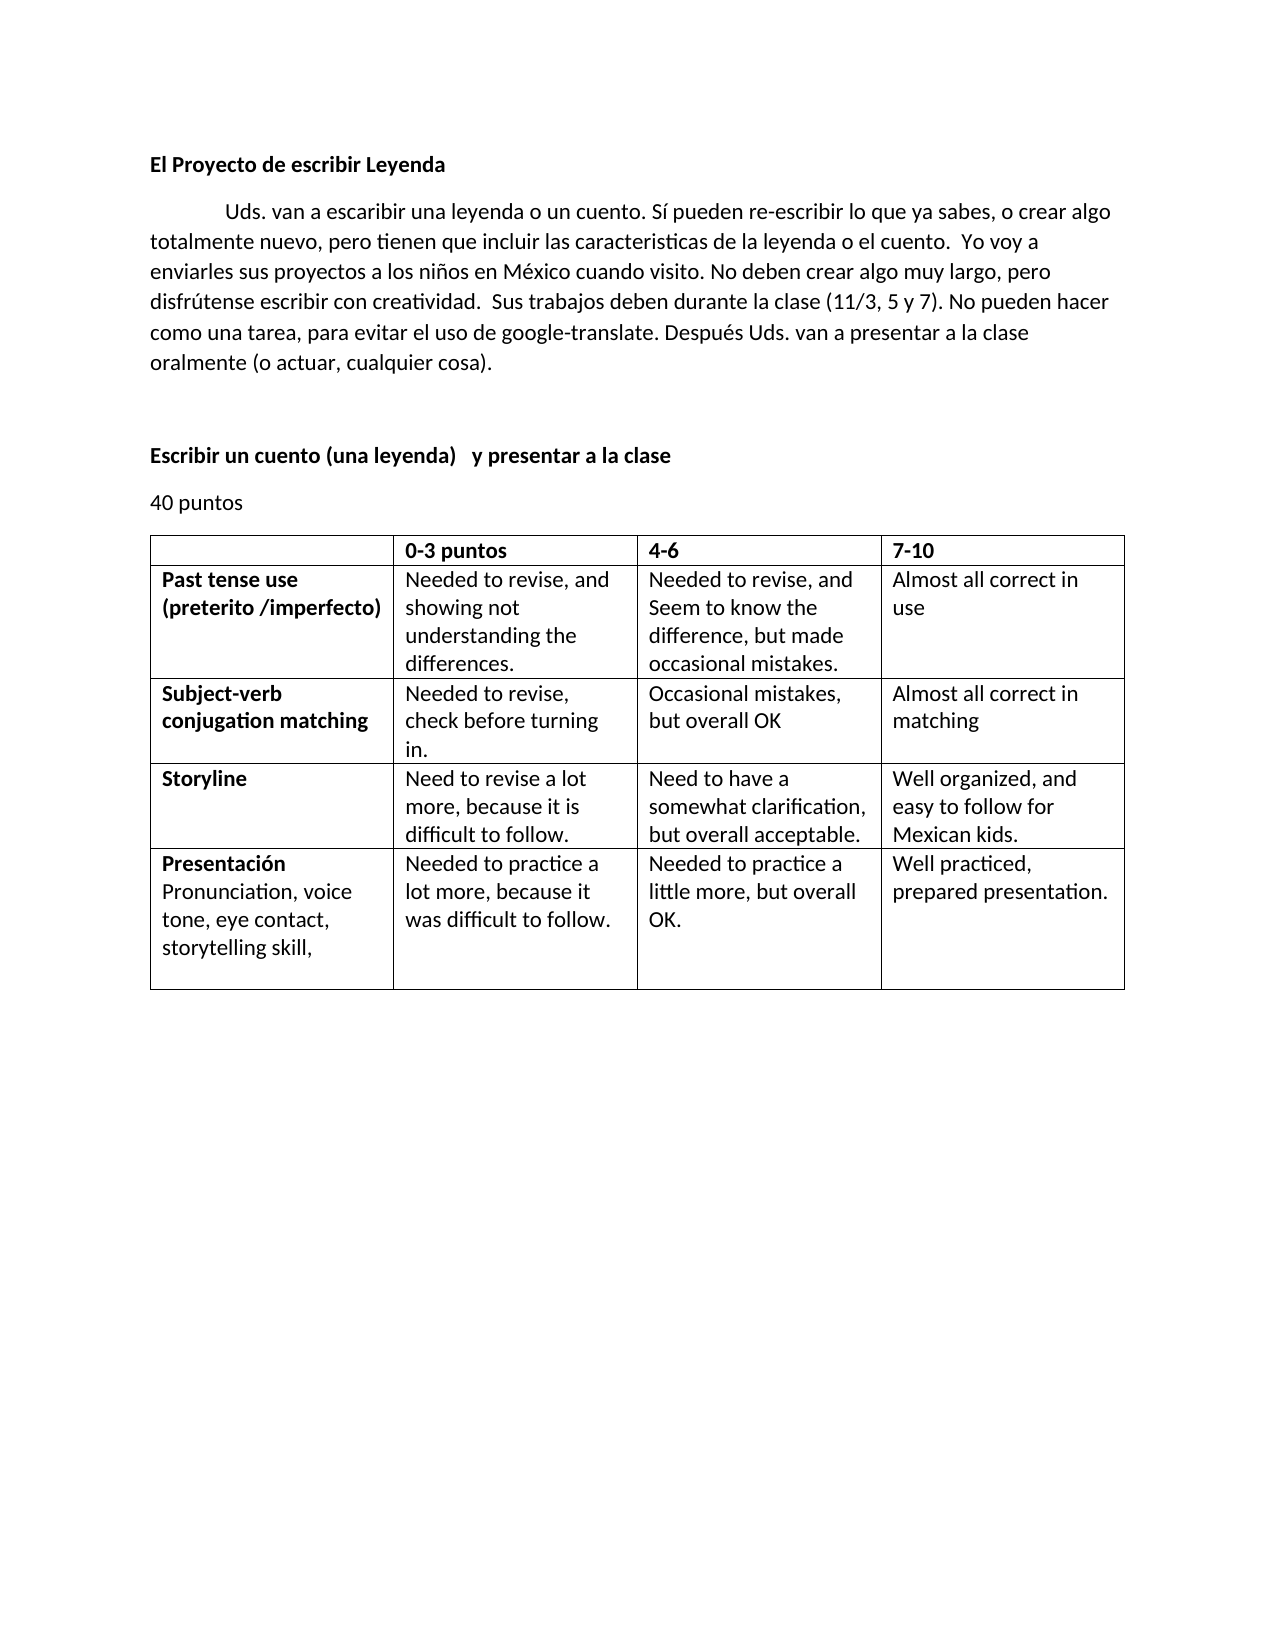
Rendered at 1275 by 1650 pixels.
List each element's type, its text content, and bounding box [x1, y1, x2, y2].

text 40 puntos [150, 488, 1125, 517]
text El Proyecto de escribir Leyenda [150, 150, 1125, 178]
table_cell Needed to revise, check before turning in. [394, 679, 637, 763]
table_header [151, 536, 393, 564]
table_header 0-3 puntos [394, 536, 637, 564]
table_cell Past tense use (preterito /imperfecto) [151, 566, 393, 678]
table_cell Needed to practice a lot more, because it was difficult to follow. [394, 849, 637, 989]
table_cell Almost all correct in matching [882, 679, 1124, 763]
table_cell Needed to revise, and Seem to know the difference, but made occasional mistakes. [638, 566, 881, 678]
table_cell Need to have a somewhat clarification, but overall acceptable. [638, 764, 881, 848]
table_cell Subject-verb conjugation matching [151, 679, 393, 763]
table_cell Well organized, and easy to follow for Mexican kids. [882, 764, 1124, 848]
table_cell Needed to practice a little more, but overall OK. [638, 849, 881, 989]
table_cell Almost all correct in use [882, 566, 1124, 678]
text Uds. van a escaribir una leyenda o un cuento. Sí pueden re-escribir lo que ya sabes, o crear algo totalmente nuevo, pero tienen que incluir las caracteristicas de la leyenda o el cuento. Yo voy a enviarles sus proyectos a los niños en México cuando visito. No deben crear algo muy largo, pero disfrútense escribir con creatividad. Sus trabajos deben durante la clase (11/3, 5 y 7). No pueden hacer como una tarea, para evitar el uso de google-translate. Después Uds. van a presentar a la clase oralmente (o actuar, cualquier cosa). [150, 197, 1125, 376]
table_cell Presentación Pronunciation, voice tone, eye contact, storytelling skill, [151, 849, 393, 989]
table_cell Needed to revise, and showing not understanding the differences. [394, 566, 637, 678]
text Escribir un cuento (una leyenda) y presentar a la clase [150, 442, 1125, 470]
table_cell Well practiced, prepared presentation. [882, 849, 1124, 989]
table_cell Occasional mistakes, but overall OK [638, 679, 881, 763]
table_cell Storyline [151, 764, 393, 848]
table_header 7-10 [882, 536, 1124, 564]
table_header 4-6 [638, 536, 881, 564]
table_cell Need to revise a lot more, because it is difficult to follow. [394, 764, 637, 848]
